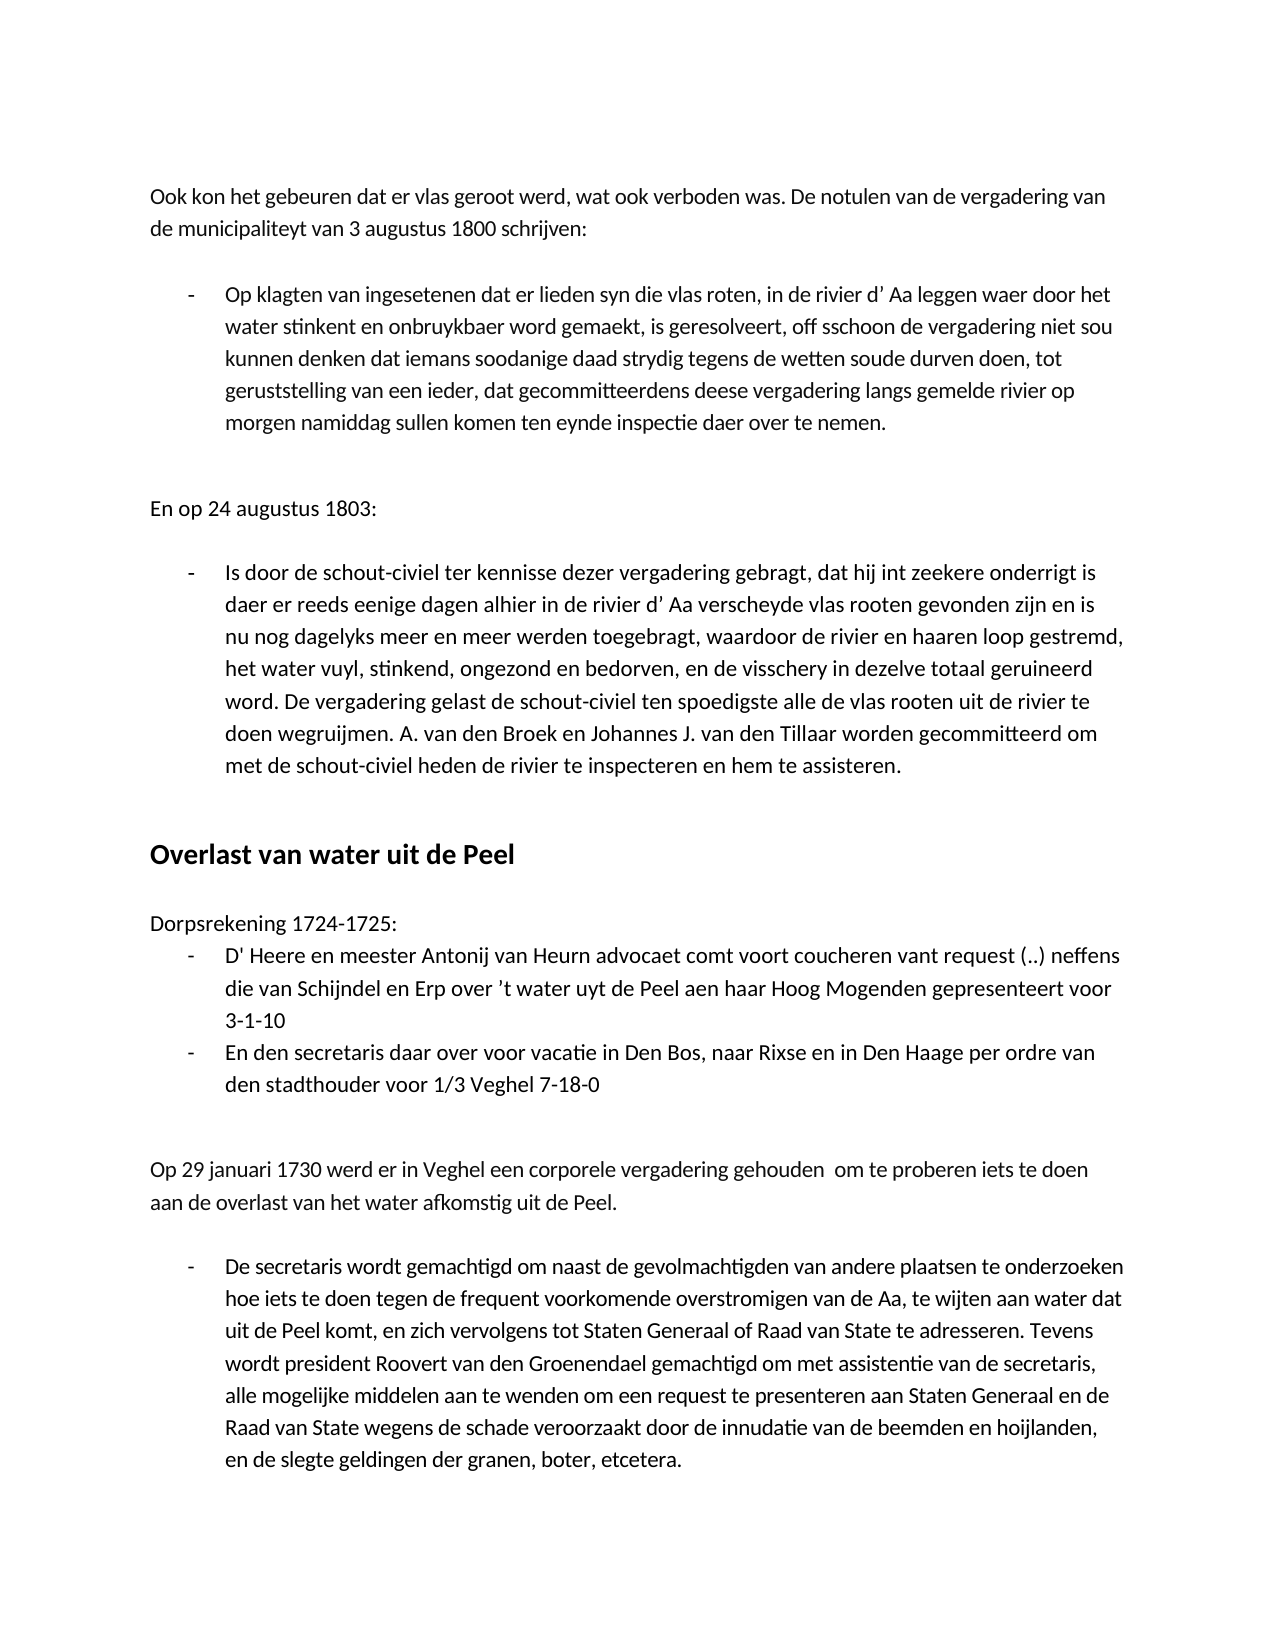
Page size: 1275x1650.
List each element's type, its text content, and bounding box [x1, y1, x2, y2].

text Op 29 januari 1730 werd er in Veghel een corporele vergadering gehouden om te proberen iets te doen aan de overlast van het water afkomstig uit de Peel. [150, 1156, 1125, 1216]
list Is door de schout-civiel ter kennisse dezer vergadering gebragt, dat hij int zeekere onderrigt is daer er reeds eenige dagen alhier in de rivier d’ Aa verscheyde vlas rooten gevonden zijn en is nu nog dagelyks meer en meer werden toegebragt, waardoor de rivier en haaren loop gestremd, het water vuyl, stinkend, ongezond en bedorven, en de visschery in dezelve totaal geruineerd word. De vergadering gelast de schout-civiel ten spoedigste alle de vlas rooten uit de rivier te doen wegruijmen. A. van den Broek en Johannes J. van den Tillaar worden gecommitteerd om met de schout-civiel heden de rivier te inspecteren en hem te assisteren. [187, 558, 1125, 779]
list D' Heere en meester Antonij van Heurn advocaet comt voort coucheren vant request (..) neffens die van Schijndel en Erp over ’t water uyt de Peel aen haar Hoog Mogenden gepresenteert voor 3-1-10 [187, 942, 1125, 1034]
list En den secretaris daar over voor vacatie in Den Bos, naar Rixse en in Den Haage per ordre van den stadthouder voor 1/3 Veghel 7-18-0 [187, 1038, 1125, 1098]
list Op klagten van ingesetenen dat er lieden syn die vlas roten, in de rivier d’ Aa leggen waer door het water stinkent en onbruykbaer word gemaekt, is geresolveert, off sschoon de vergadering niet sou kunnen denken dat iemans soodanige daad strydig tegens de wetten soude durven doen, tot geruststelling van een ieder, dat gecommitteerdens deese vergadering langs gemelde rivier op morgen namiddag sullen komen ten eynde inspectie daer over te nemen. [187, 280, 1125, 436]
text Ook kon het gebeuren dat er vlas geroot werd, wat ook verboden was. De notulen van de vergadering van de municipaliteyt van 3 augustus 1800 schrijven: [150, 182, 1125, 275]
list De secretaris wordt gemachtigd om naast de gevolmachtigden van andere plaatsen te onderzoeken hoe iets te doen tegen de frequent voorkomende overstromigen van de Aa, te wijten aan water dat uit de Peel komt, en zich vervolgens tot Staten Generaal of Raad van State te adresseren. Tevens wordt president Roovert van den Groenendael gemachtigd om met assistentie van de secretaris, alle mogelijke middelen aan te wenden om een request te presenteren aan Staten Generaal en de Raad van State wegens de schade veroorzaakt door de innudatie van de beemden en hoijlanden, en de slegte geldingen der granen, boter, etcetera. [187, 1252, 1125, 1473]
text Dorpsrekening 1724-1725: [150, 909, 1125, 937]
text En op 24 augustus 1803: [150, 494, 1125, 522]
text Overlast van water uit de Peel [150, 836, 1125, 872]
